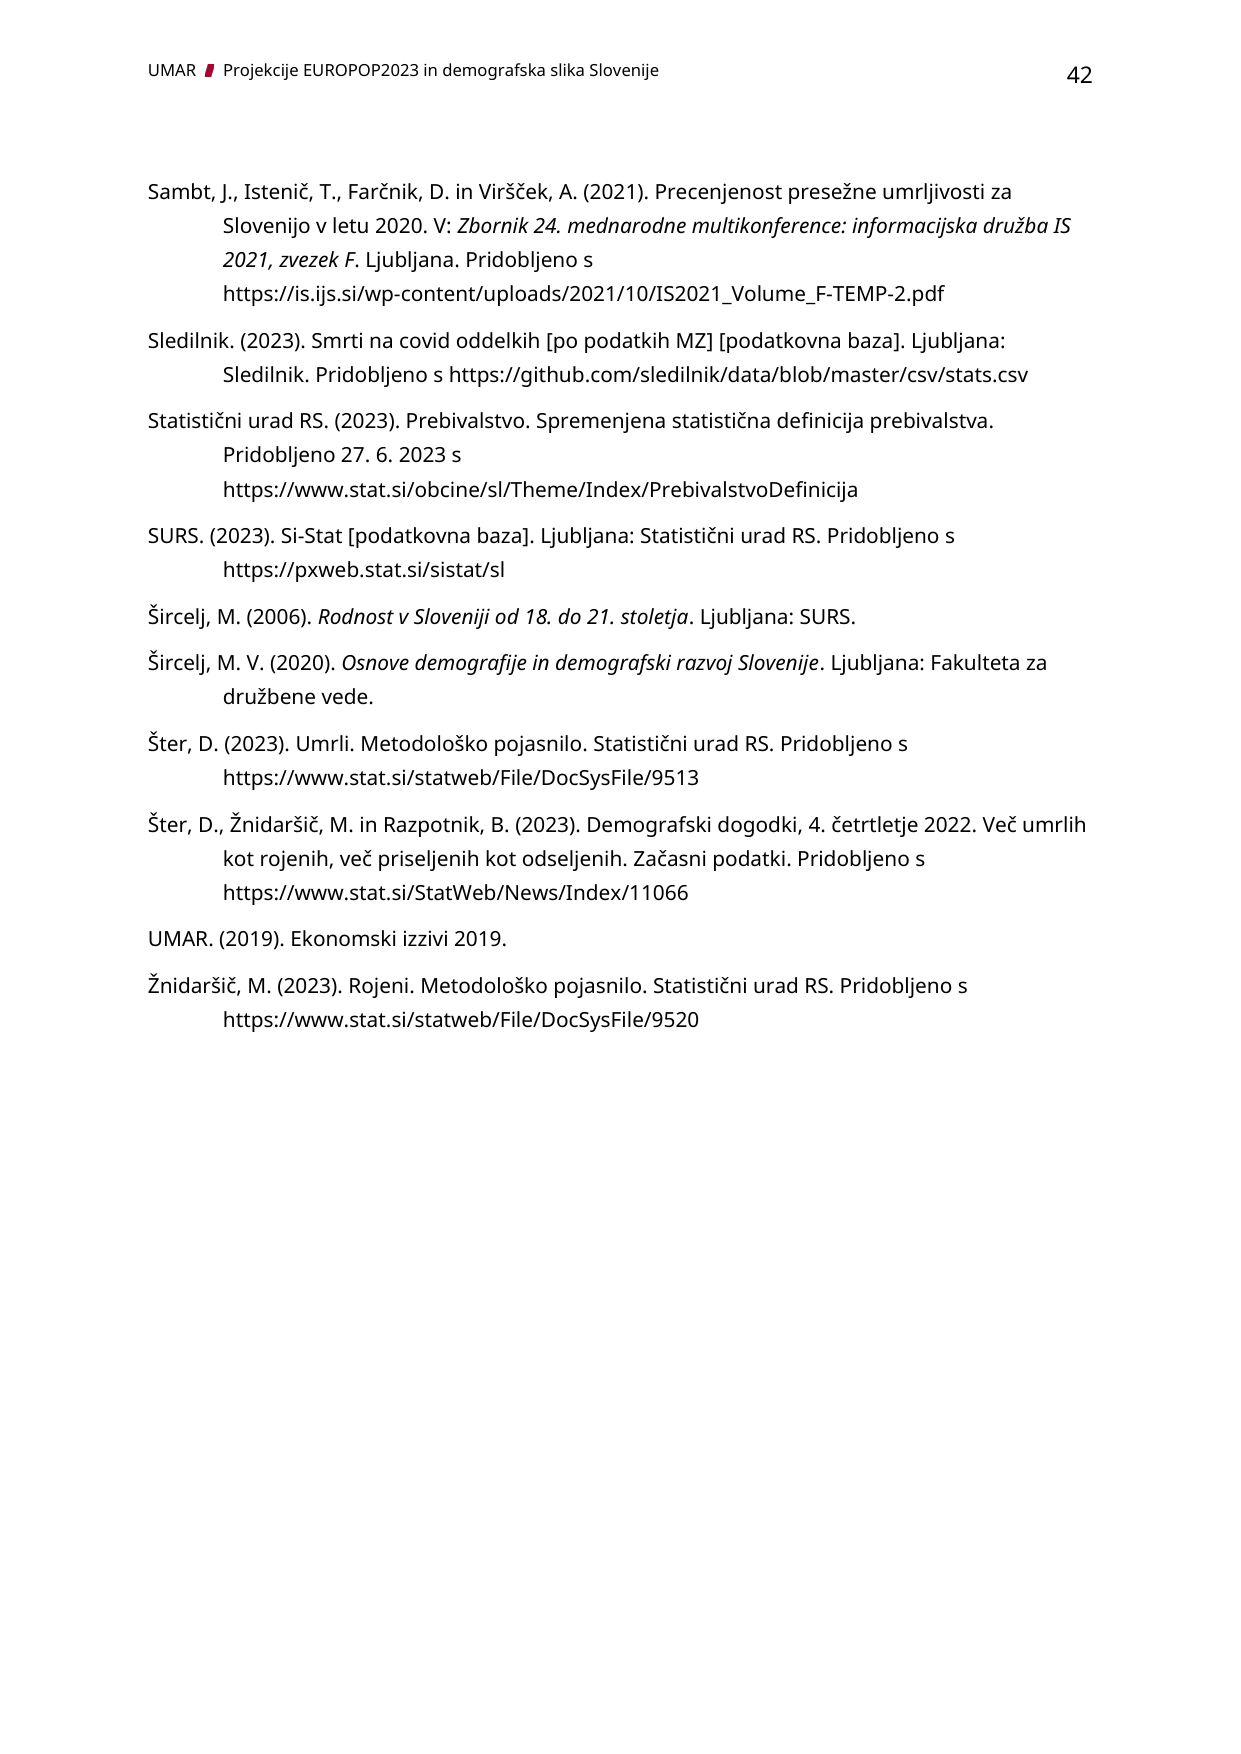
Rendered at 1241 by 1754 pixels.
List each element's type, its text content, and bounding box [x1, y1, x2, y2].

text Statistični urad RS. (2023). Prebivalstvo. Spremenjena statistična definicija prebivalstva. Pridobljeno 27. 6. 2023 s https://www.stat.si/obcine/sl/Theme/Index/PrebivalstvoDefinicija [148, 407, 1092, 503]
text Sledilnik. (2023). Smrti na covid oddelkih [po podatkih MZ] [podatkovna baza]. Ljubljana: Sledilnik. Pridobljeno s https://github.com/sledilnik/data/blob/master/csv/stats.csv [148, 326, 1092, 388]
text Žnidaršič, M. (2023). Rojeni. Metodološko pojasnilo. Statistični urad RS. Pridobljeno s https://www.stat.si/statweb/File/DocSysFile/9520 [148, 971, 1092, 1033]
text Šter, D., Žnidaršič, M. in Razpotnik, B. (2023). Demografski dogodki, 4. četrtletje 2022. Več umrlih kot rojenih, več priseljenih kot odseljenih. Začasni podatki. Pridobljeno s https://www.stat.si/StatWeb/News/Index/11066 [148, 810, 1092, 906]
text UMAR. (2019). Ekonomski izzivi 2019. [148, 924, 1092, 953]
text Šter, D. (2023). Umrli. Metodološko pojasnilo. Statistični urad RS. Pridobljeno s https://www.stat.si/statweb/File/DocSysFile/9513 [148, 729, 1092, 792]
picture [204, 64, 215, 77]
text Šircelj, M. (2006). Rodnost v Sloveniji od 18. do 21. stoletja. Ljubljana: SURS. [148, 602, 1092, 630]
text Sambt, J., Istenič, T., Farčnik, D. in Viršček, A. (2021). Precenjenost presežne umrljivosti za Slovenijo v letu 2020. V: Zbornik 24. mednarodne multikonference: informacijska družba IS 2021, zvezek F. Ljubljana. Pridobljeno s https://is.ijs.si/wp-content/uploads/2021/10/IS2021_Volume_F-TEMP-2.pdf [148, 177, 1092, 308]
text SURS. (2023). Si-Stat [podatkovna baza]. Ljubljana: Statistični urad RS. Pridobljeno s https://pxweb.stat.si/sistat/sl [148, 521, 1092, 584]
text Šircelj, M. V. (2020). Osnove demografije in demografski razvoj Slovenije. Ljubljana: Fakulteta za družbene vede. [148, 648, 1092, 711]
